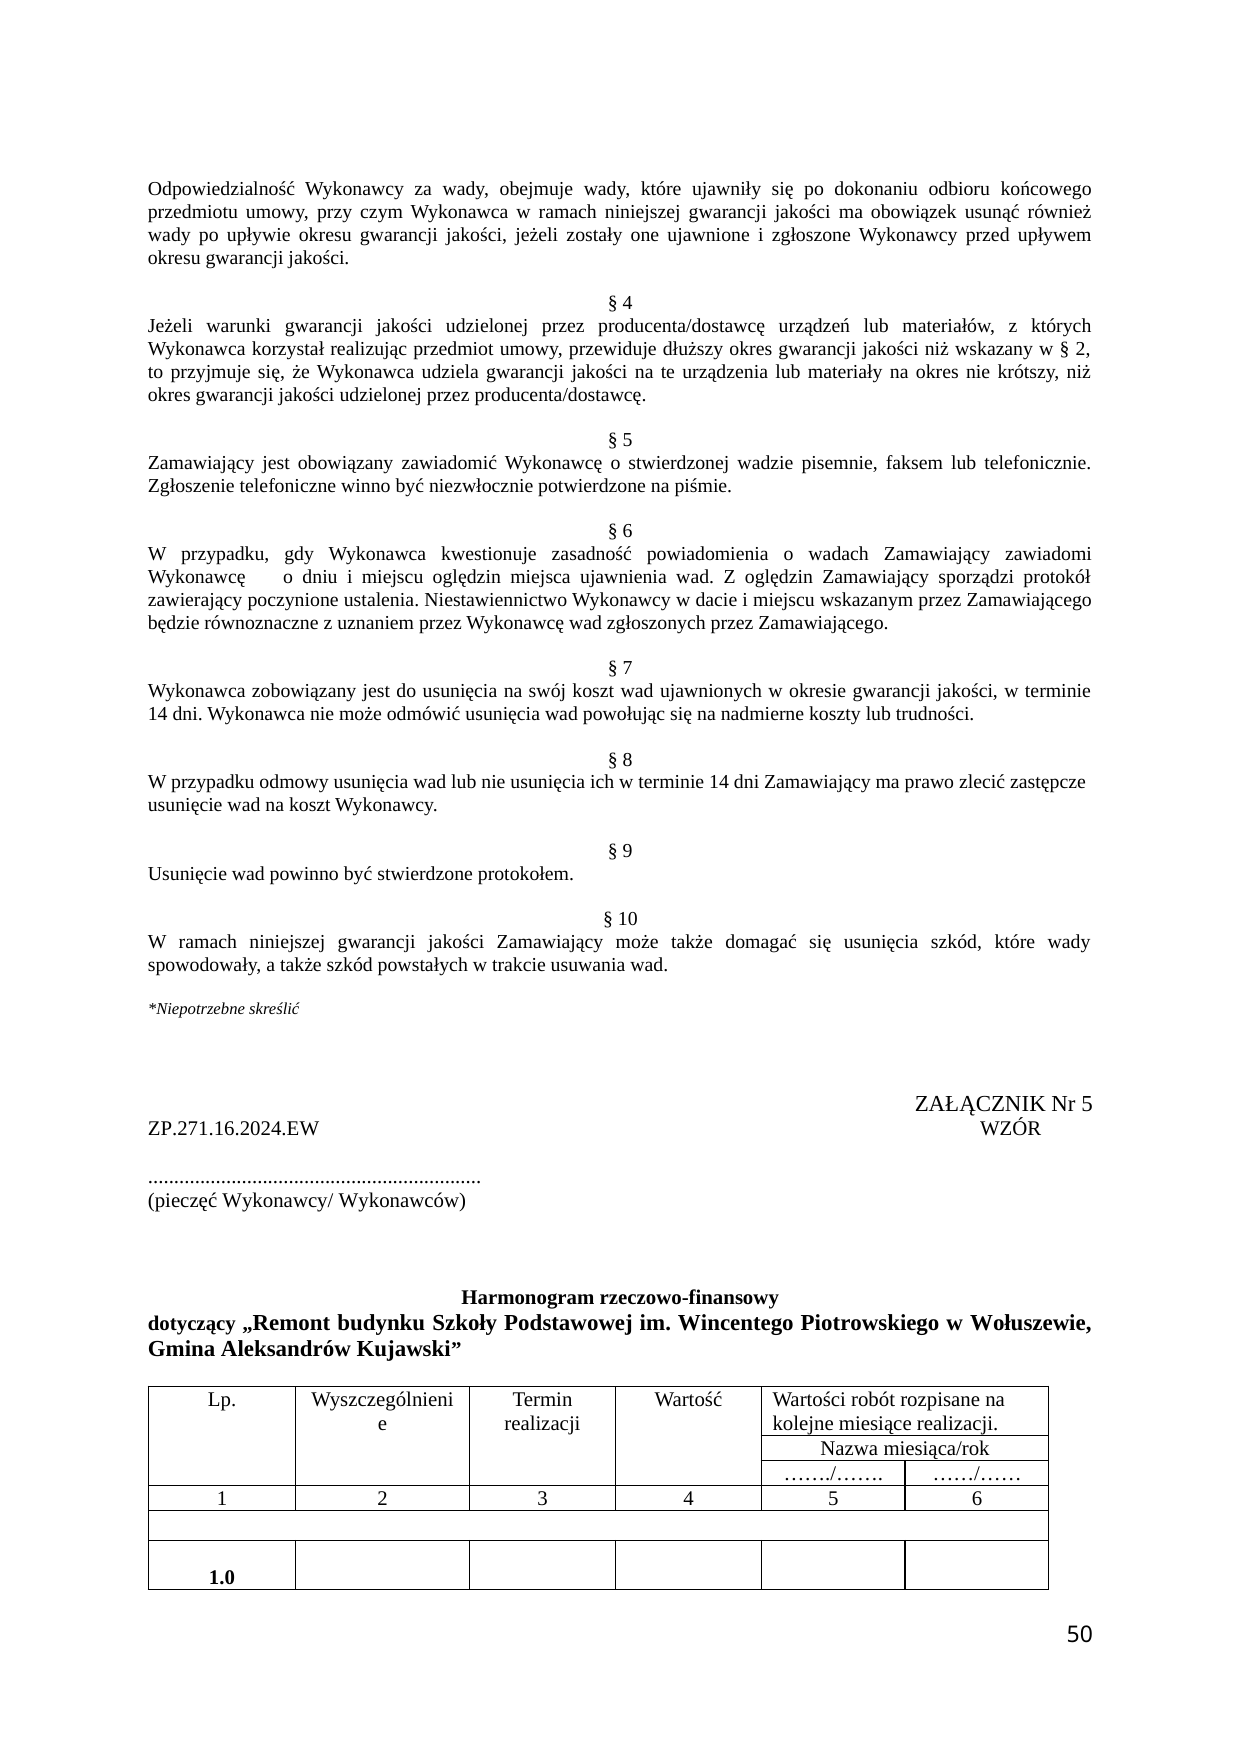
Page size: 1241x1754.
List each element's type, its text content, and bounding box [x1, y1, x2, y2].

text Jeżeli warunki gwarancji jakości udzielonej przez producenta/dostawcę urządzeń lub materiałów, z których Wykonawca korzystał realizując przedmiot umowy, przewiduje dłuższy okres gwarancji jakości niż wskazany w § 2, to przyjmuje się, że Wykonawca udziela gwarancji jakości na te urządzenia lub materiały na okres nie krótszy, niż okres gwarancji jakości udzielonej przez producenta/dostawcę. [148, 314, 1093, 405]
text dotyczący „Remont budynku Szkoły Podstawowej im. Wincentego Piotrowskiego w Wołuszewie, Gmina Aleksandrów Kujawski” [148, 1309, 1093, 1361]
table_cell [616, 1541, 761, 1589]
table_cell 1 [149, 1486, 295, 1510]
text Wykonawca zobowiązany jest do usunięcia na swój koszt wad ujawnionych w okresie gwarancji jakości, w terminie 14 dni. Wykonawca nie może odmówić usunięcia wad powołując się na nadmierne koszty lub trudności. [148, 679, 1093, 725]
table_cell 2 [296, 1486, 469, 1510]
text *Niepotrzebne skreślić [148, 998, 1093, 1018]
text § 10 [148, 907, 1093, 930]
text W przypadku odmowy usunięcia wad lub nie usunięcia ich w terminie 14 dni Zamawiający ma prawo zlecić zastępcze usunięcie wad na koszt Wykonawcy. [148, 770, 1093, 816]
text § 8 [148, 748, 1093, 770]
table_cell 6 [906, 1486, 1048, 1510]
table_cell [149, 1511, 1048, 1540]
text § 5 [148, 428, 1093, 451]
table_cell 4 [616, 1486, 761, 1510]
table_header Wartości robót rozpisane na kolejne miesiące realizacji. [762, 1387, 1048, 1435]
table_cell Nazwa miesiąca/rok [762, 1436, 1048, 1460]
table_cell ……/…… [906, 1461, 1048, 1485]
text ................................................................ [148, 1164, 1093, 1188]
text ZP.271.16.2024.EW WZÓR [148, 1116, 1093, 1140]
table_cell 1.0 [149, 1541, 295, 1589]
table_header Wyszczególnienie [296, 1387, 469, 1485]
table_cell [906, 1541, 1048, 1589]
text W ramach niniejszej gwarancji jakości Zamawiający może także domagać się usunięcia szkód, które wady spowodowały, a także szkód powstałych w trakcie usuwania wad. [148, 930, 1093, 976]
table_cell [470, 1541, 615, 1589]
table_cell [296, 1541, 469, 1589]
table_cell [762, 1541, 904, 1589]
text (pieczęć Wykonawcy/ Wykonawców) [148, 1188, 1093, 1212]
text W przypadku, gdy Wykonawca kwestionuje zasadność powiadomienia o wadach Zamawiający zawiadomi Wykonawcę o dniu i miejscu oględzin miejsca ujawnienia wad. Z oględzin Zamawiający sporządzi protokół zawierający poczynione ustalenia. Niestawiennictwo Wykonawcy w dacie i miejscu wskazanym przez Zamawiającego będzie równoznaczne z uznaniem przez Wykonawcę wad zgłoszonych przez Zamawiającego. [148, 542, 1093, 633]
text § 4 [148, 291, 1093, 314]
text Odpowiedzialność Wykonawcy za wady, obejmuje wady, które ujawniły się po dokonaniu odbioru końcowego przedmiotu umowy, przy czym Wykonawca w ramach niniejszej gwarancji jakości ma obowiązek usunąć również wady po upływie okresu gwarancji jakości, jeżeli zostały one ujawnione i zgłoszone Wykonawcy przed upływem okresu gwarancji jakości. [148, 177, 1093, 268]
table_cell ……./……. [762, 1461, 904, 1485]
text § 6 [148, 519, 1093, 542]
text § 9 [148, 839, 1093, 862]
table_cell 3 [470, 1486, 615, 1510]
table_cell 5 [762, 1486, 904, 1510]
text Usunięcie wad powinno być stwierdzone protokołem. [148, 862, 1093, 884]
text ZAŁĄCZNIK Nr 5 [148, 1090, 1093, 1116]
text Harmonogram rzeczowo-finansowy [148, 1285, 1093, 1309]
text Zamawiający jest obowiązany zawiadomić Wykonawcę o stwierdzonej wadzie pisemnie, faksem lub telefonicznie. Zgłoszenie telefoniczne winno być niezwłocznie potwierdzone na piśmie. [148, 451, 1093, 497]
table_header Lp. [149, 1387, 295, 1485]
text § 7 [148, 656, 1093, 679]
table_header Wartość [616, 1387, 761, 1485]
table_header Termin realizacji [470, 1387, 615, 1485]
